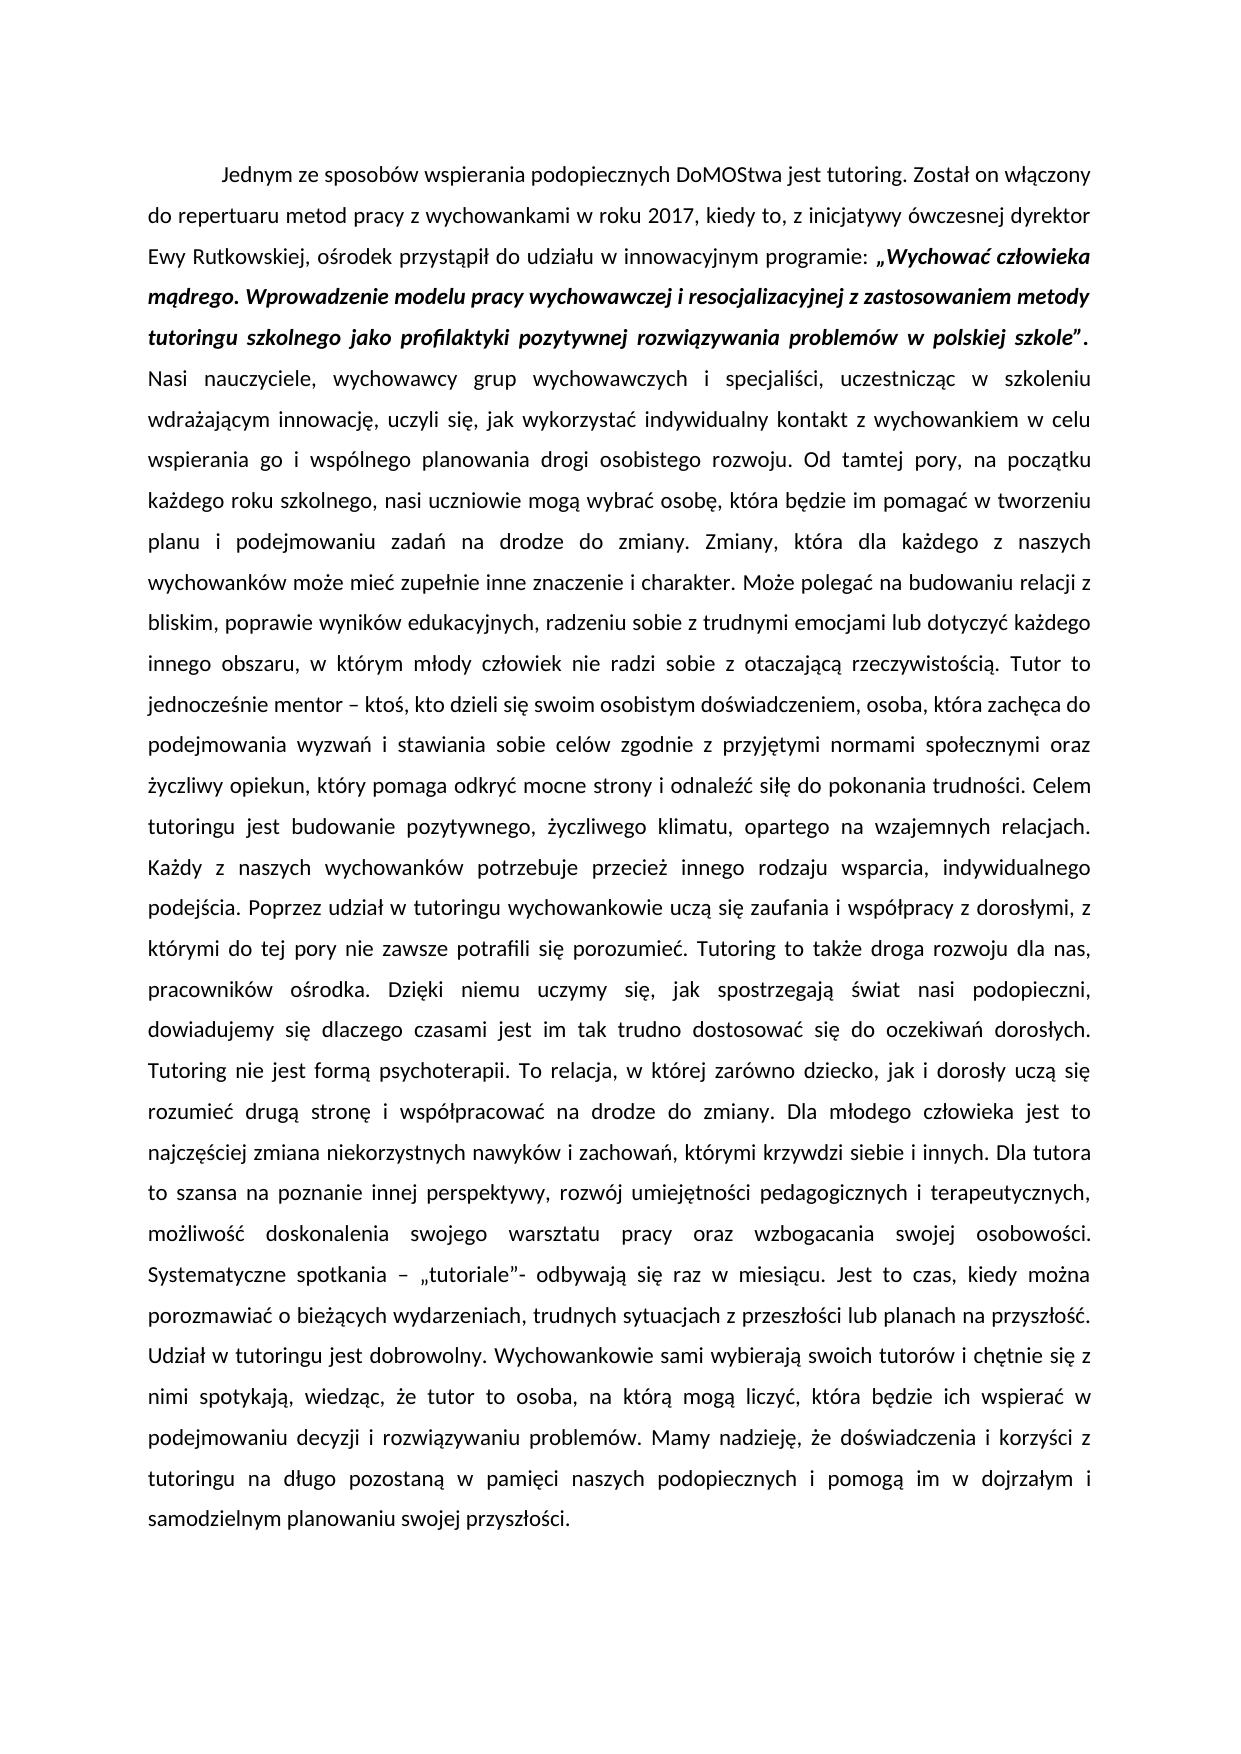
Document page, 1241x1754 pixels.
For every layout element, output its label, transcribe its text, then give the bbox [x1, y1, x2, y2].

text Jednym ze sposobów wspierania podopiecznych DoMOStwa jest tutoring. Został on włączony do repertuaru metod pracy z wychowankami w roku 2017, kiedy to, z inicjatywy ówczesnej dyrektor Ewy Rutkowskiej, ośrodek przystąpił do udziału w innowacyjnym programie: „Wychować człowieka mądrego. Wprowadzenie modelu pracy wychowawczej i resocjalizacyjnej z zastosowaniem metody tutoringu szkolnego jako profilaktyki pozytywnej rozwiązywania problemów w polskiej szkole”. Nasi nauczyciele, wychowawcy grup wychowawczych i specjaliści, uczestnicząc w szkoleniu wdrażającym innowację, uczyli się, jak wykorzystać indywidualny kontakt z wychowankiem w celu wspierania go i wspólnego planowania drogi osobistego rozwoju. Od tamtej pory, na początku każdego roku szkolnego, nasi uczniowie mogą wybrać osobę, która będzie im pomagać w tworzeniu planu i podejmowaniu zadań na drodze do zmiany. Zmiany, która dla każdego z naszych wychowanków może mieć zupełnie inne znaczenie i charakter. Może polegać na budowaniu relacji z bliskim, poprawie wyników edukacyjnych, radzeniu sobie z trudnymi emocjami lub dotyczyć każdego innego obszaru, w którym młody człowiek nie radzi sobie z otaczającą rzeczywistością. Tutor to jednocześnie mentor – ktoś, kto dzieli się swoim osobistym doświadczeniem, osoba, która zachęca do podejmowania wyzwań i stawiania sobie celów zgodnie z przyjętymi normami społecznymi oraz życzliwy opiekun, który pomaga odkryć mocne strony i odnaleźć siłę do pokonania trudności. Celem tutoringu jest budowanie pozytywnego, życzliwego klimatu, opartego na wzajemnych relacjach. Każdy z naszych wychowanków potrzebuje przecież innego rodzaju wsparcia, indywidualnego podejścia. Poprzez udział w tutoringu wychowankowie uczą się zaufania i współpracy z dorosłymi, z którymi do tej pory nie zawsze potrafili się porozumieć. Tutoring to także droga rozwoju dla nas, pracowników ośrodka. Dzięki niemu uczymy się, jak spostrzegają świat nasi podopieczni, dowiadujemy się dlaczego czasami jest im tak trudno dostosować się do oczekiwań dorosłych. Tutoring nie jest formą psychoterapii. To relacja, w której zarówno dziecko, jak i dorosły uczą się rozumieć drugą stronę i współpracować na drodze do zmiany. Dla młodego człowieka jest to najczęściej zmiana niekorzystnych nawyków i zachowań, którymi krzywdzi siebie i innych. Dla tutora to szansa na poznanie innej perspektywy, rozwój umiejętności pedagogicznych i terapeutycznych, możliwość doskonalenia swojego warsztatu pracy oraz wzbogacania swojej osobowości. Systematyczne spotkania – „tutoriale”- odbywają się raz w miesiącu. Jest to czas, kiedy można porozmawiać o bieżących wydarzeniach, trudnych sytuacjach z przeszłości lub planach na przyszłość. Udział w tutoringu jest dobrowolny. Wychowankowie sami wybierają swoich tutorów i chętnie się z nimi spotykają, wiedząc, że tutor to osoba, na którą mogą liczyć, która będzie ich wspierać w podejmowaniu decyzji i rozwiązywaniu problemów. Mamy nadzieję, że doświadczenia i korzyści z tutoringu na długo pozostaną w pamięci naszych podopiecznych i pomogą im w dojrzałym i samodzielnym planowaniu swojej przyszłości. [148, 148, 1093, 1532]
